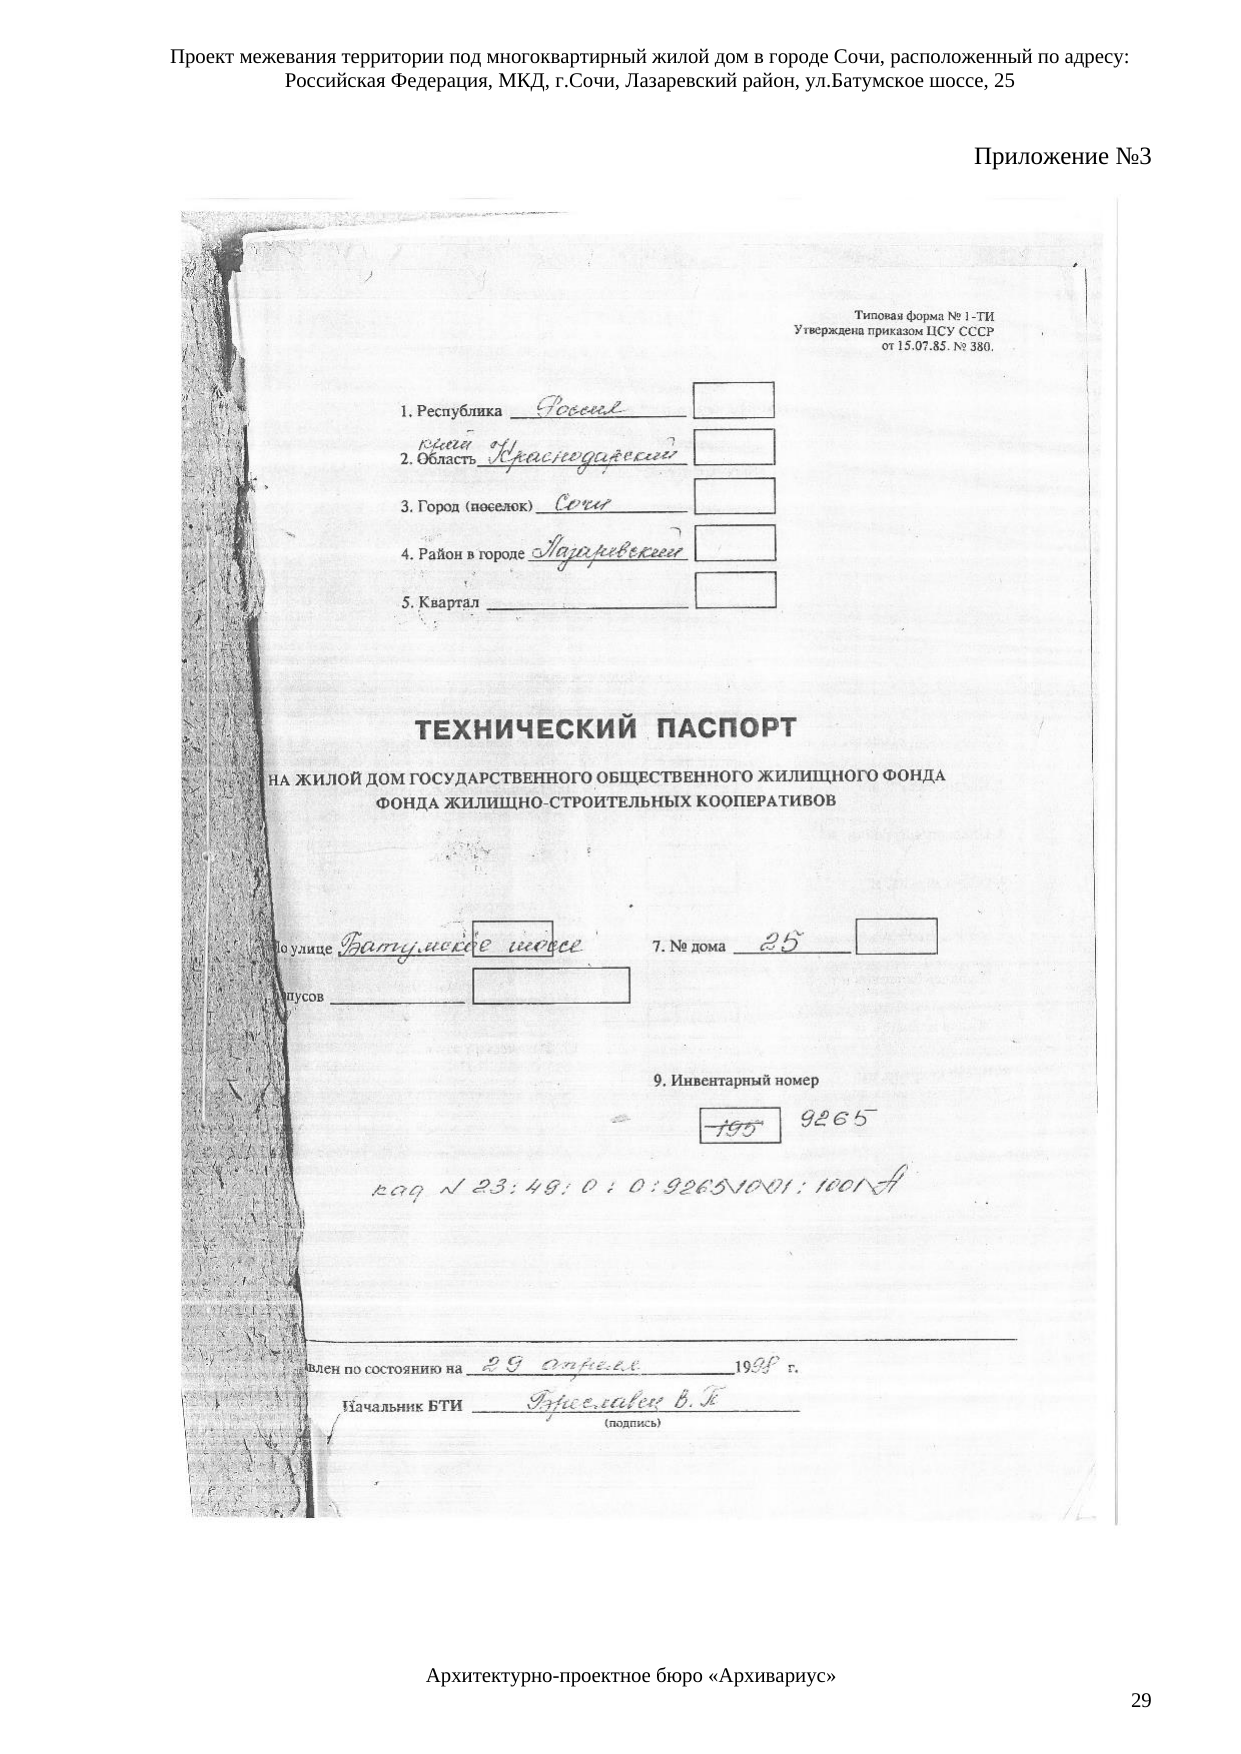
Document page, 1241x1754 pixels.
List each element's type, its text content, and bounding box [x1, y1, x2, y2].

picture [177, 194, 1122, 1530]
text Приложение №3 [148, 141, 1152, 170]
